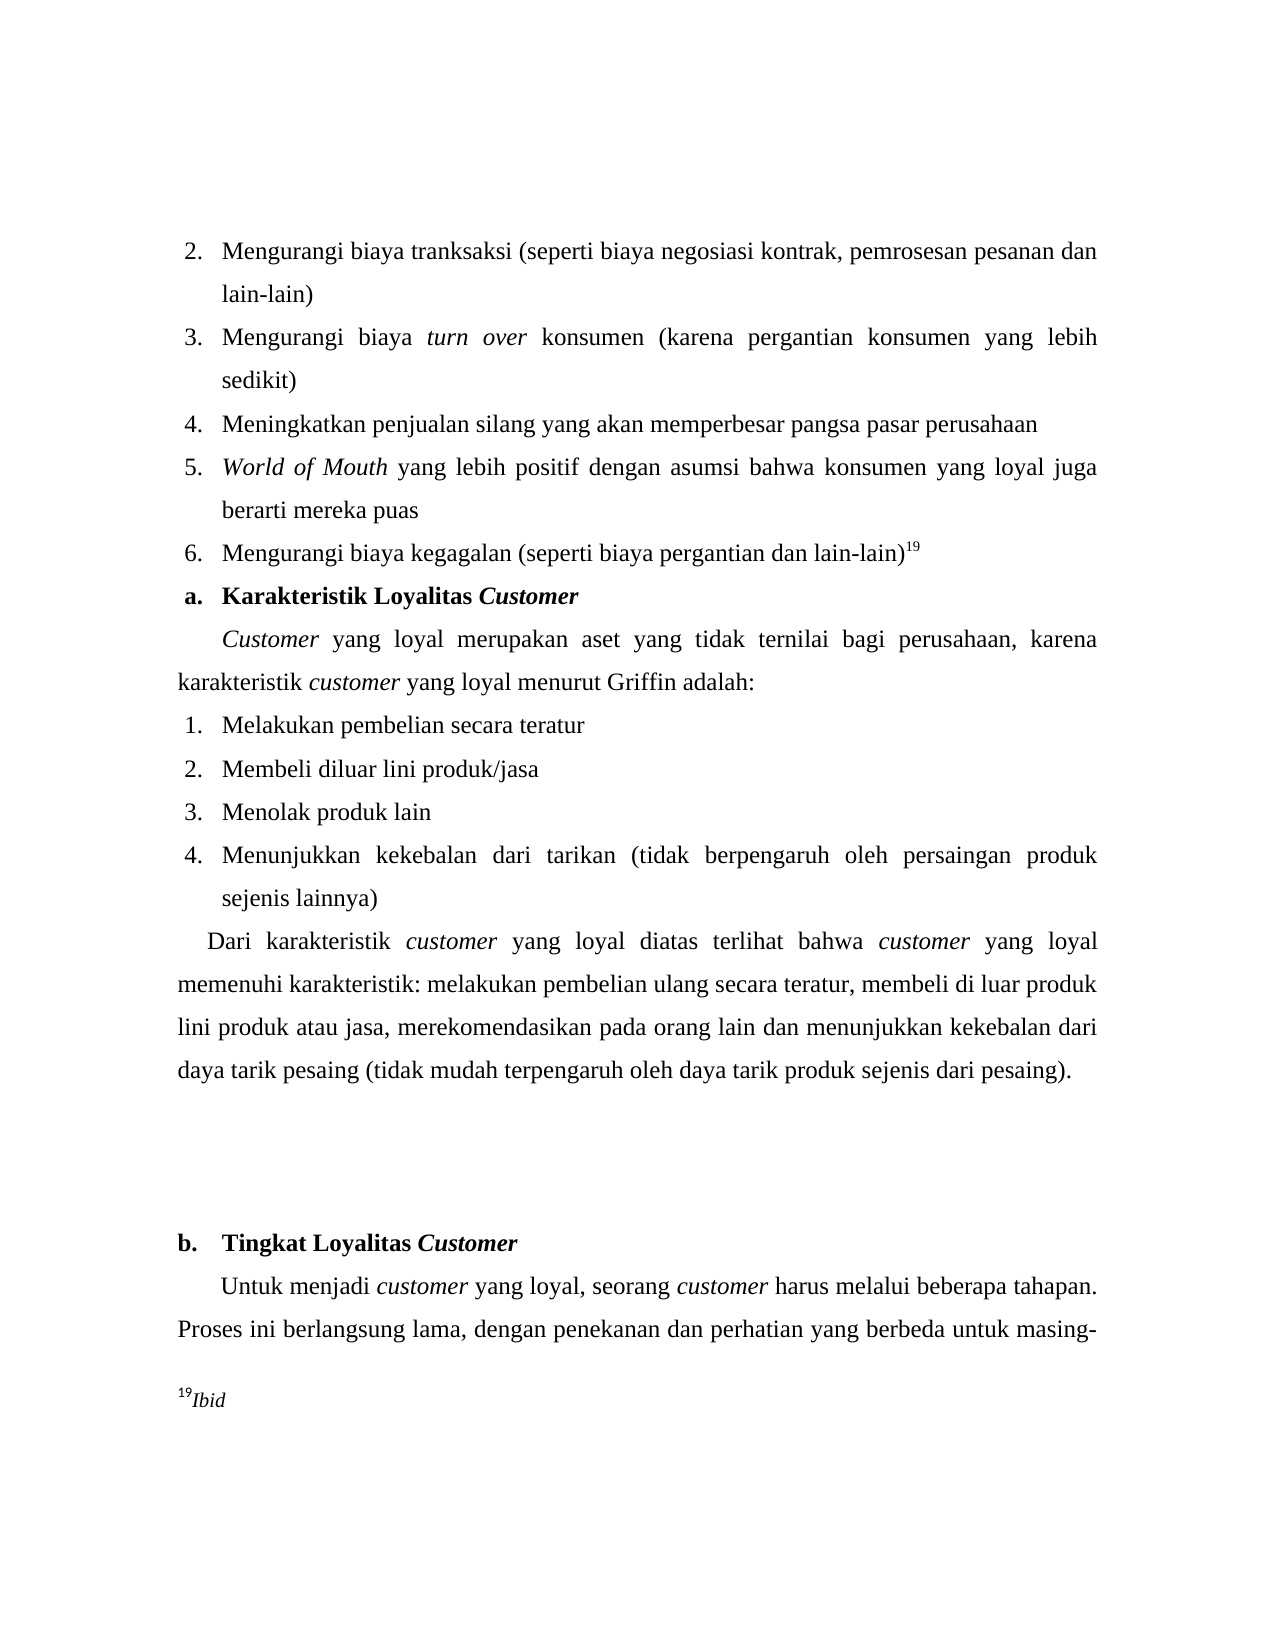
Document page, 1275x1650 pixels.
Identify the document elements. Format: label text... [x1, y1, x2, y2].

list Membeli diluar lini produk/jasa [184, 754, 1098, 782]
text Dari karakteristik customer yang loyal diatas terlihat bahwa customer yang loyal memenuhi karakteristik: melakukan pembelian ulang secara teratur, membeli di luar produk lini produk atau jasa, merekomendasikan pada orang lain dan menunjukkan kekebalan dari daya tarik pesaing (tidak mudah terpengaruh oleh daya tarik produk sejenis dari pesaing). [177, 926, 1098, 1084]
list World of Mouth yang lebih positif dengan asumsi bahwa konsumen yang loyal juga berarti mereka puas [184, 452, 1098, 524]
list Menolak produk lain [184, 797, 1098, 826]
list Tingkat Loyalitas Customer [177, 1228, 1098, 1257]
list Meningkatkan penjualan silang yang akan memperbesar pangsa pasar perusahaan [184, 409, 1098, 437]
list Menunjukkan kekebalan dari tarikan (tidak berpengaruh oleh persaingan produk sejenis lainnya) [184, 840, 1098, 912]
list Melakukan pembelian secara teratur [184, 711, 1098, 739]
list Mengurangi biaya turn over konsumen (karena pergantian konsumen yang lebih sedikit) [184, 322, 1098, 394]
list Mengurangi biaya tranksaksi (seperti biaya negosiasi kontrak, pemrosesan pesanan dan lain-lain) [184, 236, 1098, 308]
list Mengurangi biaya kegagalan (seperti biaya pergantian dan lain-lain) [184, 538, 1098, 567]
list Karakteristik Loyalitas Customer [184, 581, 1098, 610]
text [177, 1271, 1098, 1343]
text Customer yang loyal merupakan aset yang tidak ternilai bagi perusahaan, karena karakteristik customer yang loyal menurut Griffin adalah: [177, 624, 1098, 696]
